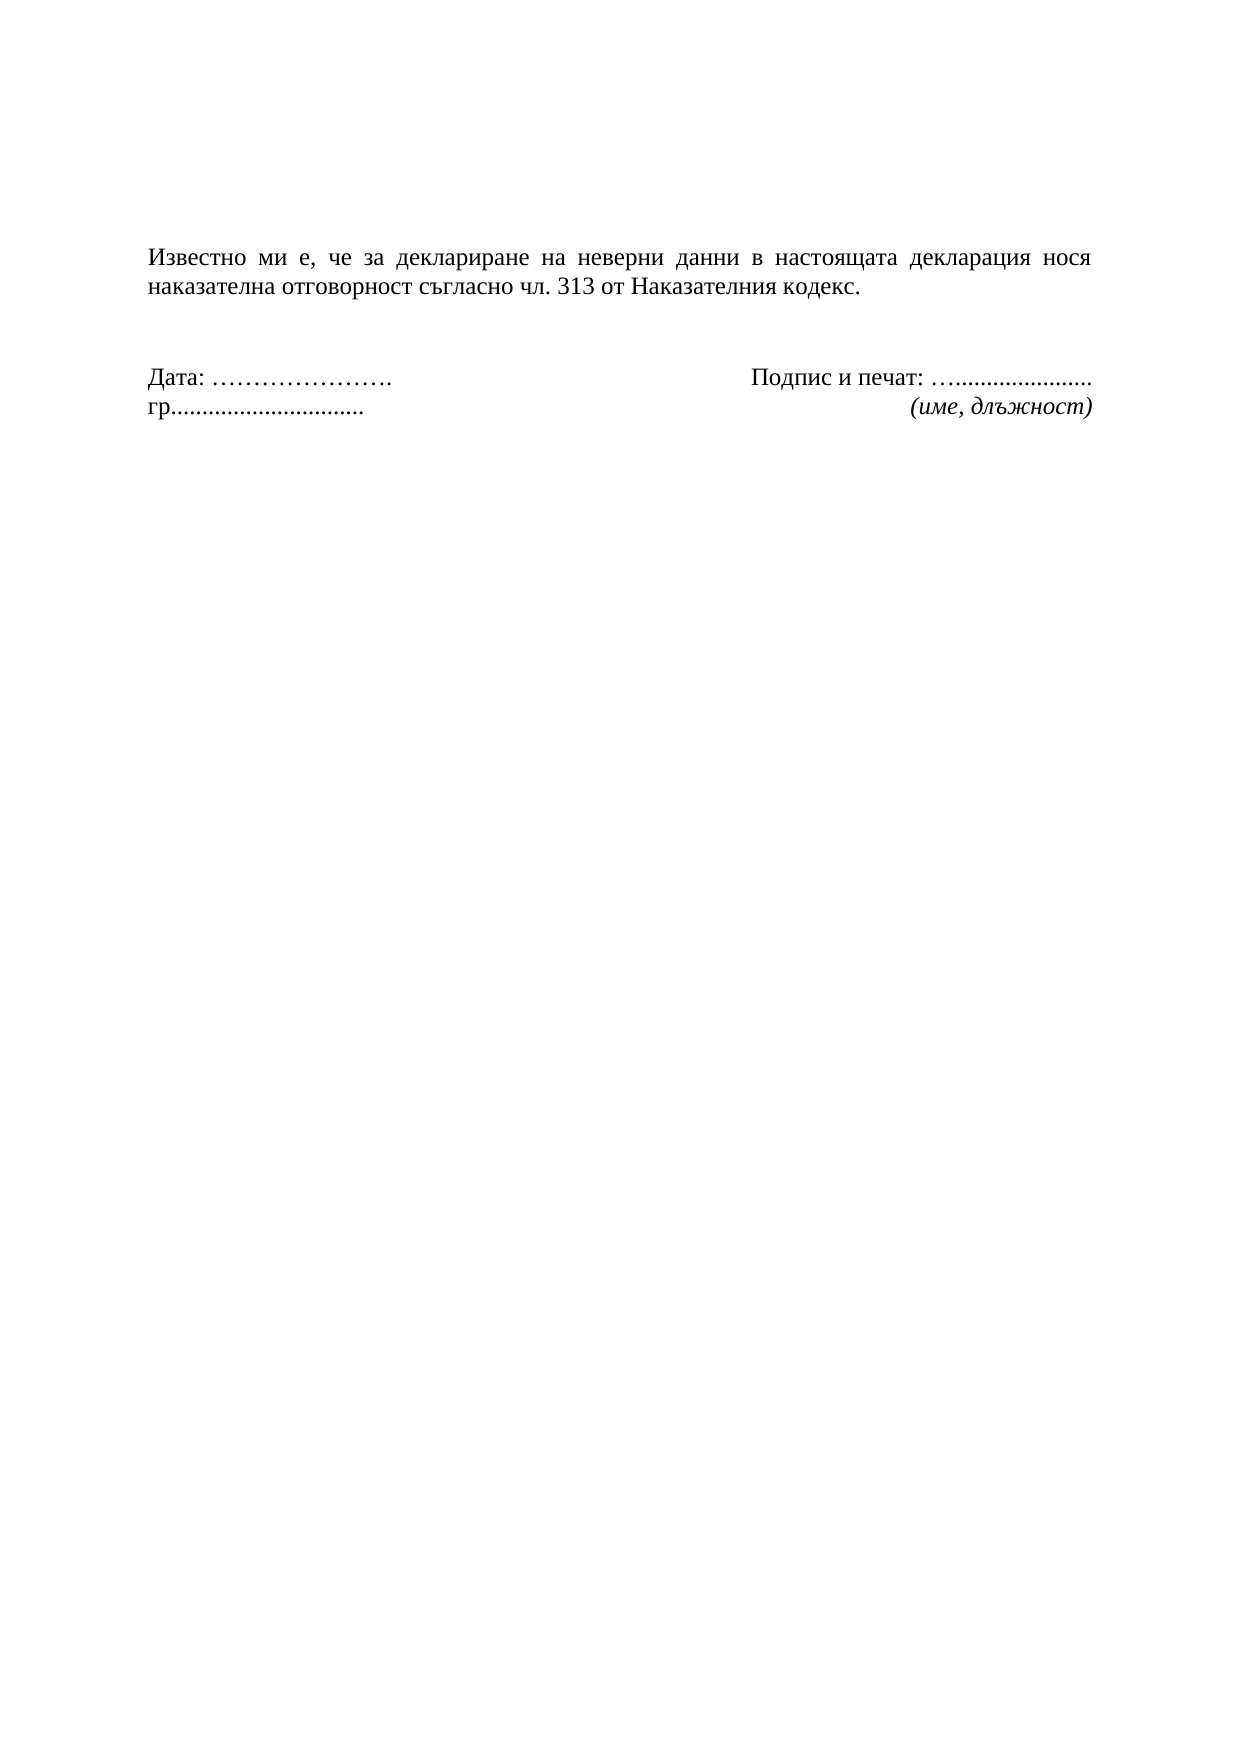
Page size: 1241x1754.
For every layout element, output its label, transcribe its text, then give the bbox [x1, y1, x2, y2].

text гр............................... (име, длъжност) [148, 391, 1093, 420]
text Известно ми е, че за деклариране на неверни данни в настоящата декларация нося наказателна отговорност съгласно чл. 313 от Наказателния кодекс. [148, 242, 1093, 300]
text Дата: …………………. Подпис и печат: …...................... [148, 362, 1093, 391]
